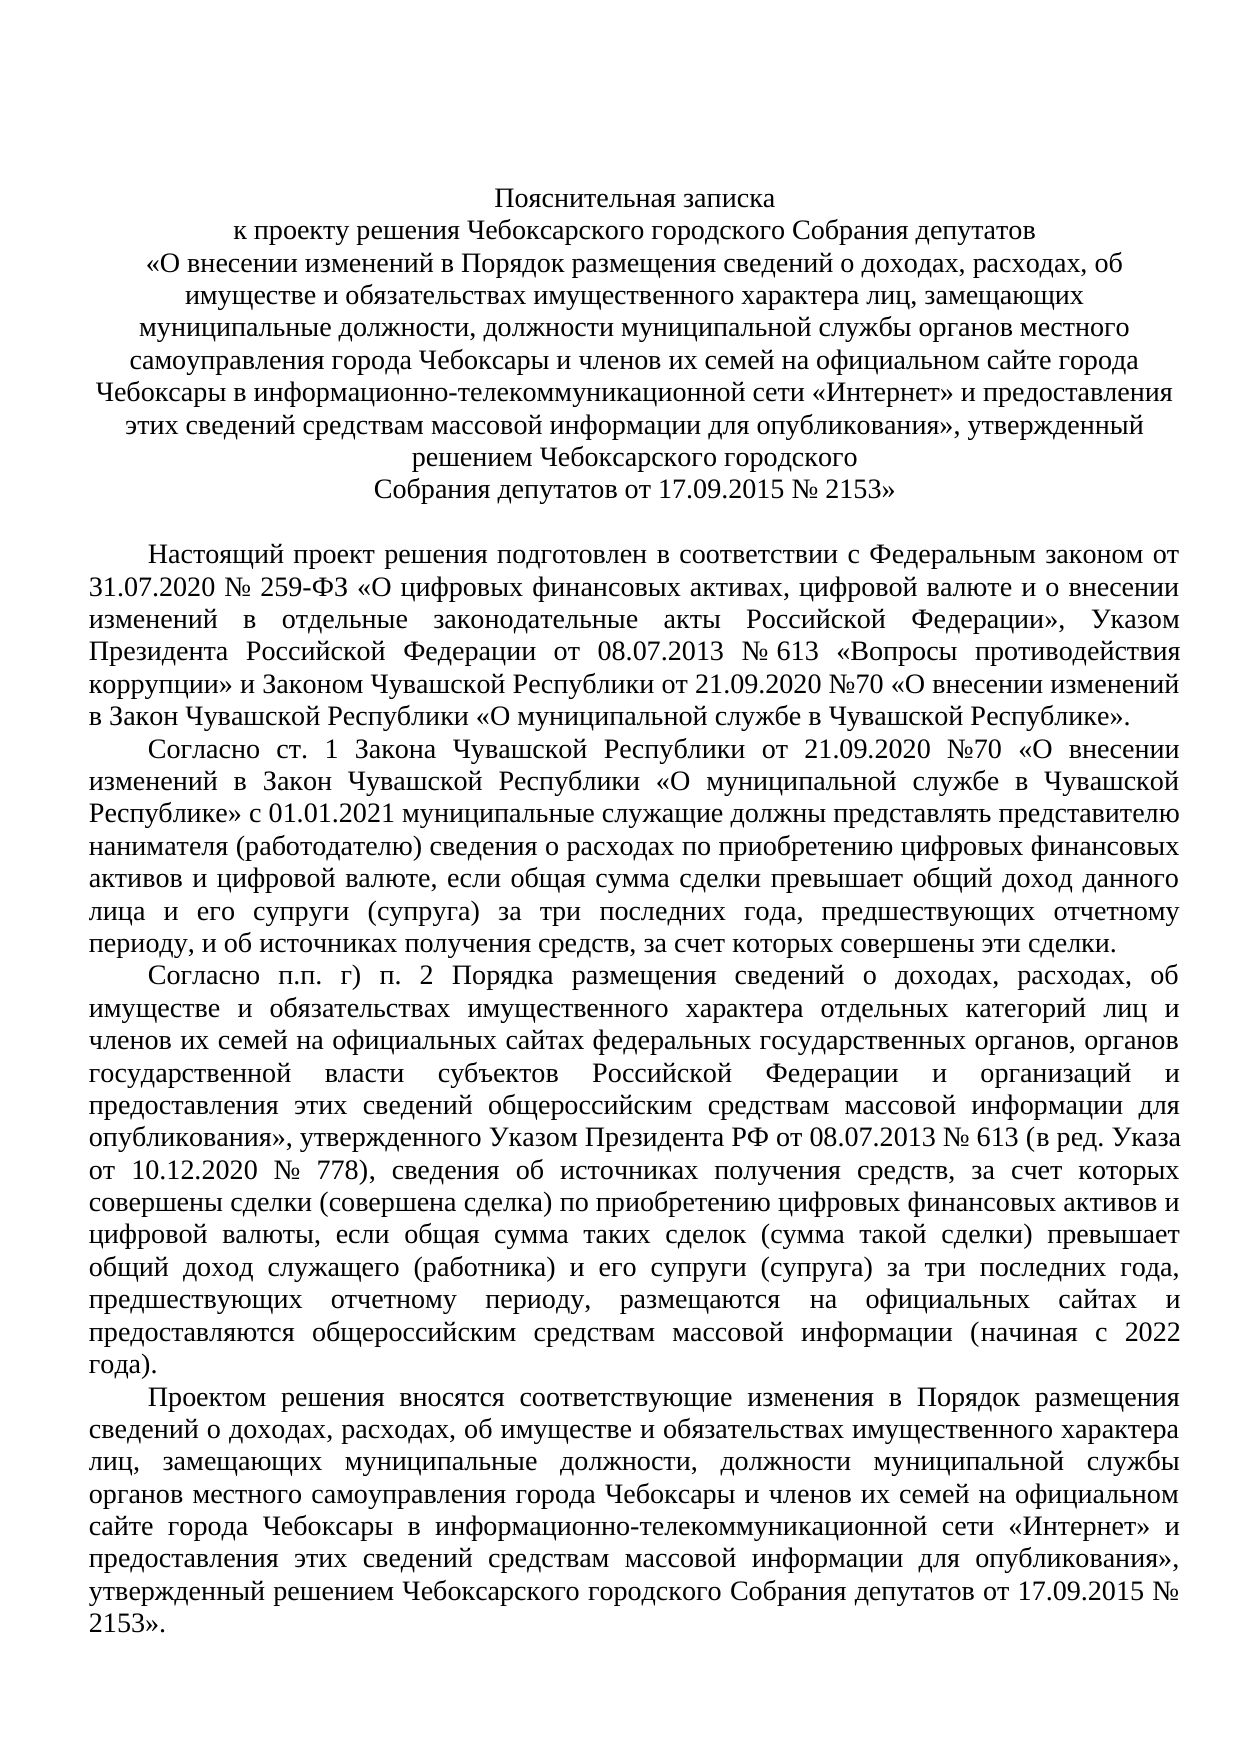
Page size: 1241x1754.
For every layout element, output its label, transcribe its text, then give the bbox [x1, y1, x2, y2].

text Настоящий проект решения подготовлен в соответствии с Федеральным законом от 31.07.2020 № 259-ФЗ «О цифровых финансовых активах, цифровой валюте и о внесении изменений в отдельные законодательные акты Российской Федерации», Указом Президента Российской Федерации от 08.07.2013 № 613 «Вопросы противодействия коррупции» и Законом Чувашской Республики от 21.09.2020 №70 «О внесении изменений в Закон Чувашской Республики «О муниципальной службе в Чувашской Республике». [89, 537, 1181, 732]
text Согласно п.п. г) п. 2 Порядка размещения сведений о доходах, расходах, об имуществе и обязательствах имущественного характера отдельных категорий лиц и членов их семей на официальных сайтах федеральных государственных органов, органов государственной власти субъектов Российской Федерации и организаций и предоставления этих сведений общероссийским средствам массовой информации для опубликования», утвержденного Указом Президента РФ от 08.07.2013 № 613 (в ред. Указа от 10.12.2020 № 778), сведения об источниках получения средств, за счет которых совершены сделки (совершена сделка) по приобретению цифровых финансовых активов и цифровой валюты, если общая сумма таких сделок (сумма такой сделки) превышает общий доход служащего (работника) и его супруги (супруга) за три последних года, предшествующих отчетному периоду, размещаются на официальных сайтах и предоставляются общероссийским средствам массовой информации (начиная с 2022 года). [89, 958, 1181, 1379]
text Проектом решения вносятся соответствующие изменения в Порядок размещения сведений о доходах, расходах, об имуществе и обязательствах имущественного характера лиц, замещающих муниципальные должности, должности муниципальной службы органов местного самоуправления города Чебоксары и членов их семей на официальном сайте города Чебоксары в информационно-телекоммуникационной сети «Интернет» и предоставления этих сведений средствам массовой информации для опубликования», утвержденный решением Чебоксарского городского Собрания депутатов от 17.09.2015 № 2153». [89, 1379, 1181, 1639]
text к проекту решения Чебоксарского городского Собрания депутатов [89, 213, 1181, 246]
text Собрания депутатов от 17.09.2015 № 2153» [89, 472, 1181, 505]
text Пояснительная записка [89, 181, 1181, 213]
text Согласно ст. 1 Закона Чувашской Республики от 21.09.2020 №70 «О внесении изменений в Закон Чувашской Республики «О муниципальной службе в Чувашской Республике» с 01.01.2021 муниципальные служащие должны представлять представителю нанимателя (работодателю) сведения о расходах по приобретению цифровых финансовых активов и цифровой валюте, если общая сумма сделки превышает общий доход данного лица и его супруги (супруга) за три последних года, предшествующих отчетному периоду, и об источниках получения средств, за счет которых совершены эти сделки. [89, 732, 1181, 958]
text «О внесении изменений в Порядок размещения сведений о доходах, расходах, об имуществе и обязательствах имущественного характера лиц, замещающих муниципальные должности, должности муниципальной службы органов местного самоуправления города Чебоксары и членов их семей на официальном сайте города Чебоксары в информационно-телекоммуникационной сети «Интернет» и предоставления этих сведений средствам массовой информации для опубликования», утвержденный решением Чебоксарского городского [89, 246, 1181, 472]
